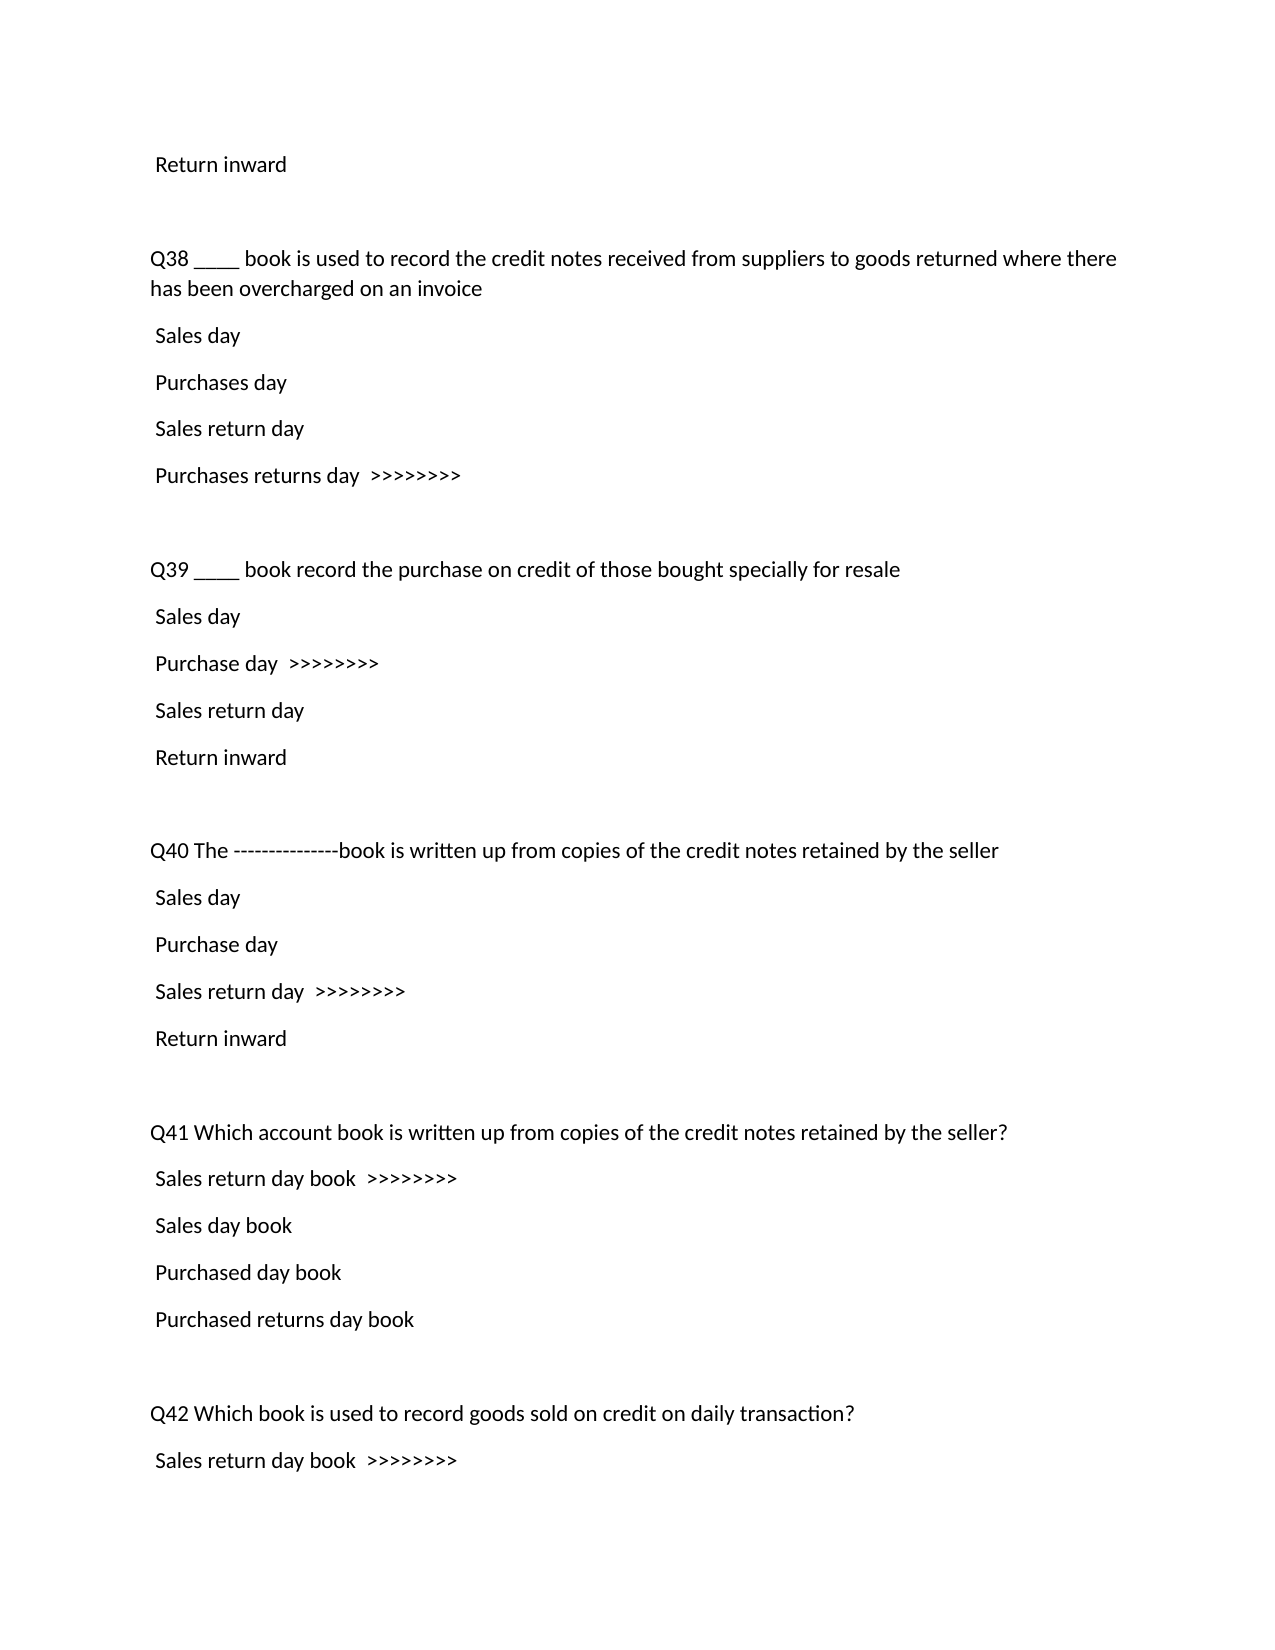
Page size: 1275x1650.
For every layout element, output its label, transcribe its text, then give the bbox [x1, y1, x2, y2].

text Sales return day [150, 414, 1125, 443]
text Purchase day >>>>>>>> [150, 649, 1125, 677]
text Return inward [150, 743, 1125, 771]
text Purchase day [150, 930, 1125, 958]
text Sales return day book >>>>>>>> [150, 1446, 1125, 1474]
text Q40 The ---------------book is written up from copies of the credit notes retained by the seller [150, 836, 1125, 864]
text Q41 Which account book is written up from copies of the credit notes retained by the seller? [150, 1118, 1125, 1146]
text Sales day [150, 602, 1125, 630]
text Q39 ____ book record the purchase on credit of those bought specially for resale [150, 555, 1125, 583]
text Purchases day [150, 368, 1125, 396]
text Sales return day [150, 696, 1125, 724]
text Sales return day book >>>>>>>> [150, 1164, 1125, 1193]
text Purchases returns day >>>>>>>> [150, 461, 1125, 489]
text Sales day [150, 321, 1125, 349]
text Sales return day >>>>>>>> [150, 977, 1125, 1005]
text Purchased day book [150, 1258, 1125, 1286]
text Sales day [150, 883, 1125, 911]
text Purchased returns day book [150, 1305, 1125, 1333]
text Q42 Which book is used to record goods sold on credit on daily transaction? [150, 1399, 1125, 1427]
text Q38 ____ book is used to record the credit notes received from suppliers to goods returned where there has been overcharged on an invoice [150, 244, 1125, 302]
text Return inward [150, 1024, 1125, 1052]
text Sales day book [150, 1211, 1125, 1239]
text Return inward [150, 150, 1125, 178]
